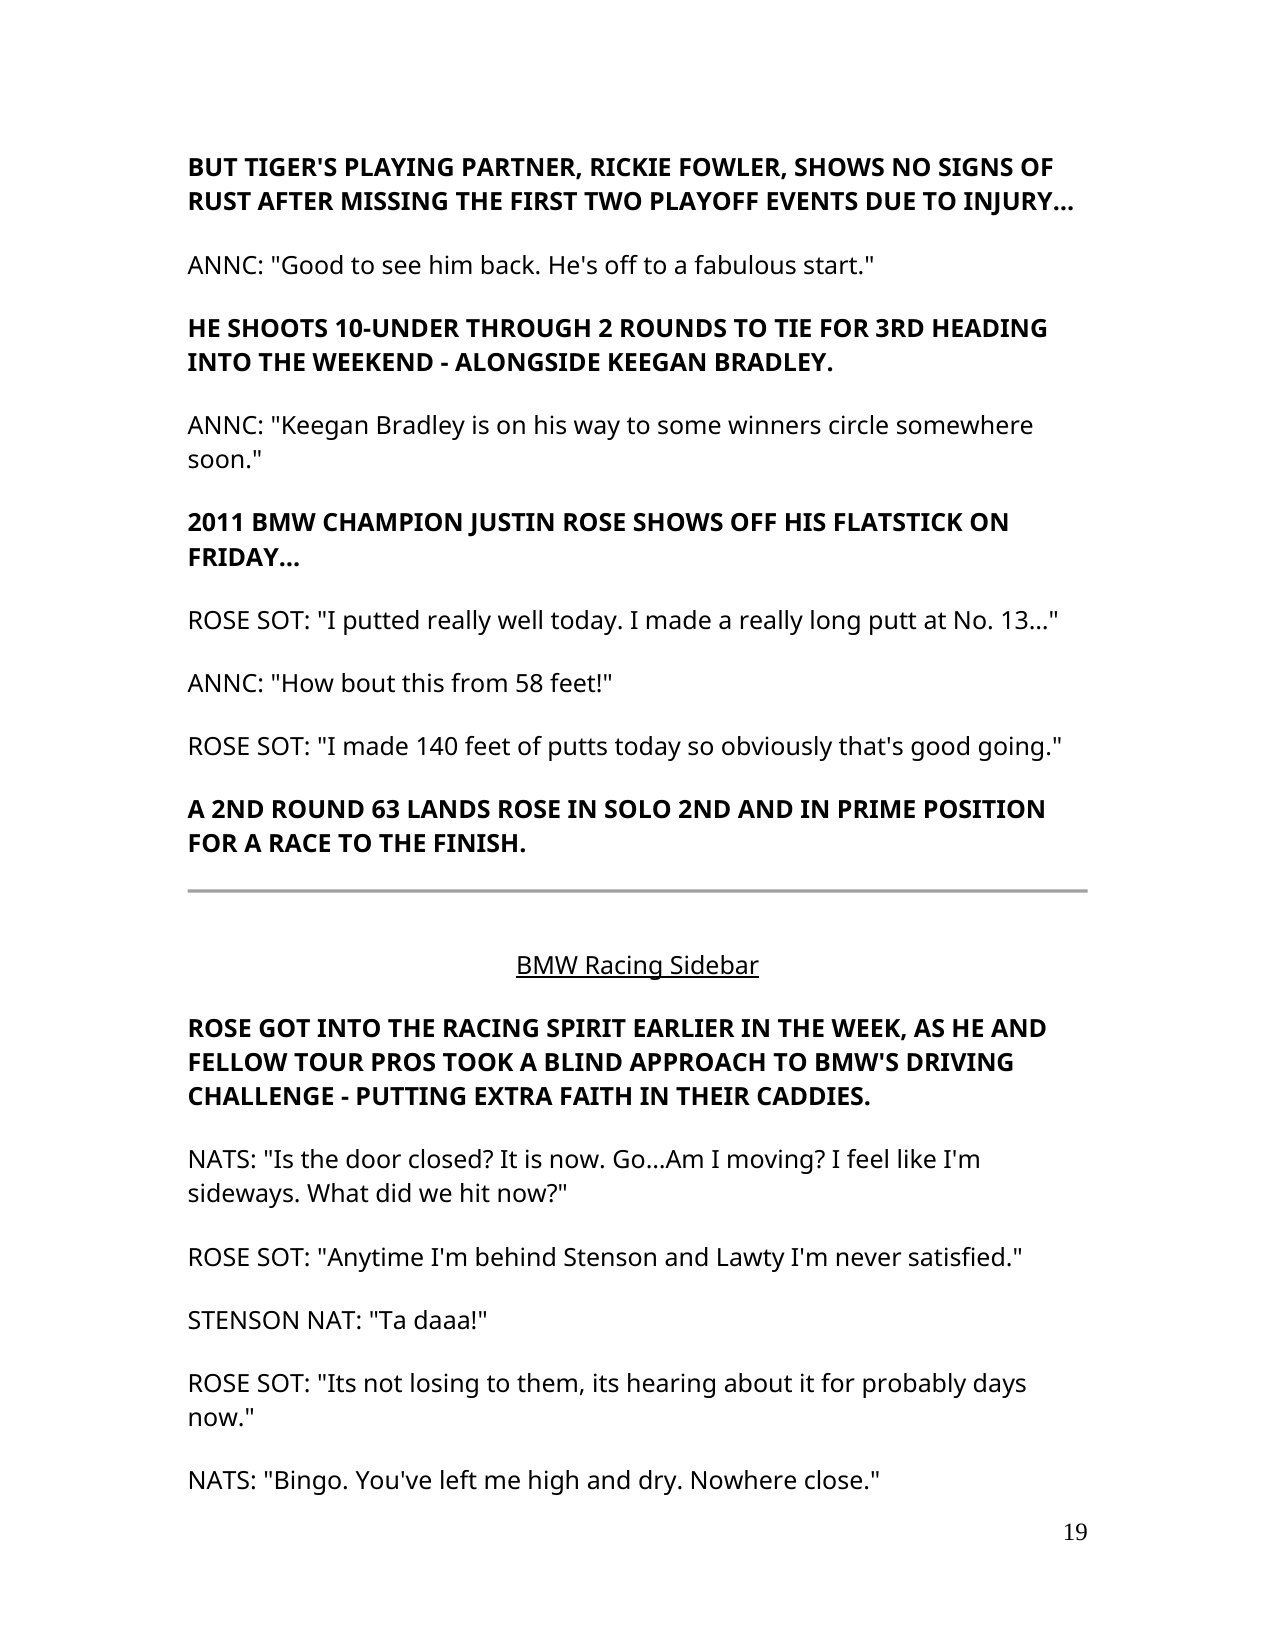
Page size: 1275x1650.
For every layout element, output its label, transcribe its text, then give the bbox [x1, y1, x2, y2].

text ANNC: "Good to see him back. He's off to a fabulous start." [187, 247, 1087, 281]
text BUT TIGER'S PLAYING PARTNER, RICKIE FOWLER, SHOWS NO SIGNS OF RUST AFTER MISSING THE FIRST TWO PLAYOFF EVENTS DUE TO INJURY… [187, 150, 1087, 218]
text STENSON NAT: "Ta daaa!" [187, 1302, 1087, 1336]
text 2011 BMW CHAMPION JUSTIN ROSE SHOWS OFF HIS FLATSTICK ON FRIDAY… [187, 505, 1087, 573]
text ROSE SOT: "Anytime I'm behind Stenson and Lawty I'm never satisfied." [187, 1239, 1087, 1273]
text ROSE SOT: "I putted really well today. I made a really long putt at No. 13…" [187, 602, 1087, 636]
text NATS: "Is the door closed? It is now. Go…Am I moving? I feel like I'm sideways. What did we hit now?" [187, 1142, 1087, 1210]
text ROSE GOT INTO THE RACING SPIRIT EARLIER IN THE WEEK, AS HE AND FELLOW TOUR PROS TOOK A BLIND APPROACH TO BMW'S DRIVING CHALLENGE - PUTTING EXTRA FAITH IN THEIR CADDIES. [187, 1011, 1087, 1113]
text BMW Racing Sidebar [187, 947, 1087, 981]
text ANNC: "Keegan Bradley is on his way to some winners circle somewhere soon." [187, 408, 1087, 476]
text ANNC: "How bout this from 58 feet!" [187, 666, 1087, 700]
text ROSE SOT: "Its not losing to them, its hearing about it for probably days now." [187, 1366, 1087, 1434]
text A 2ND ROUND 63 LANDS ROSE IN SOLO 2ND AND IN PRIME POSITION FOR A RACE TO THE FINISH. [187, 792, 1087, 860]
text ROSE SOT: "I made 140 feet of putts today so obviously that's good going." [187, 729, 1087, 763]
text NATS: "Bingo. You've left me high and dry. Nowhere close." [187, 1463, 1087, 1497]
text HE SHOOTS 10-UNDER THROUGH 2 ROUNDS TO TIE FOR 3RD HEADING INTO THE WEEKEND - ALONGSIDE KEEGAN BRADLEY. [187, 311, 1087, 379]
